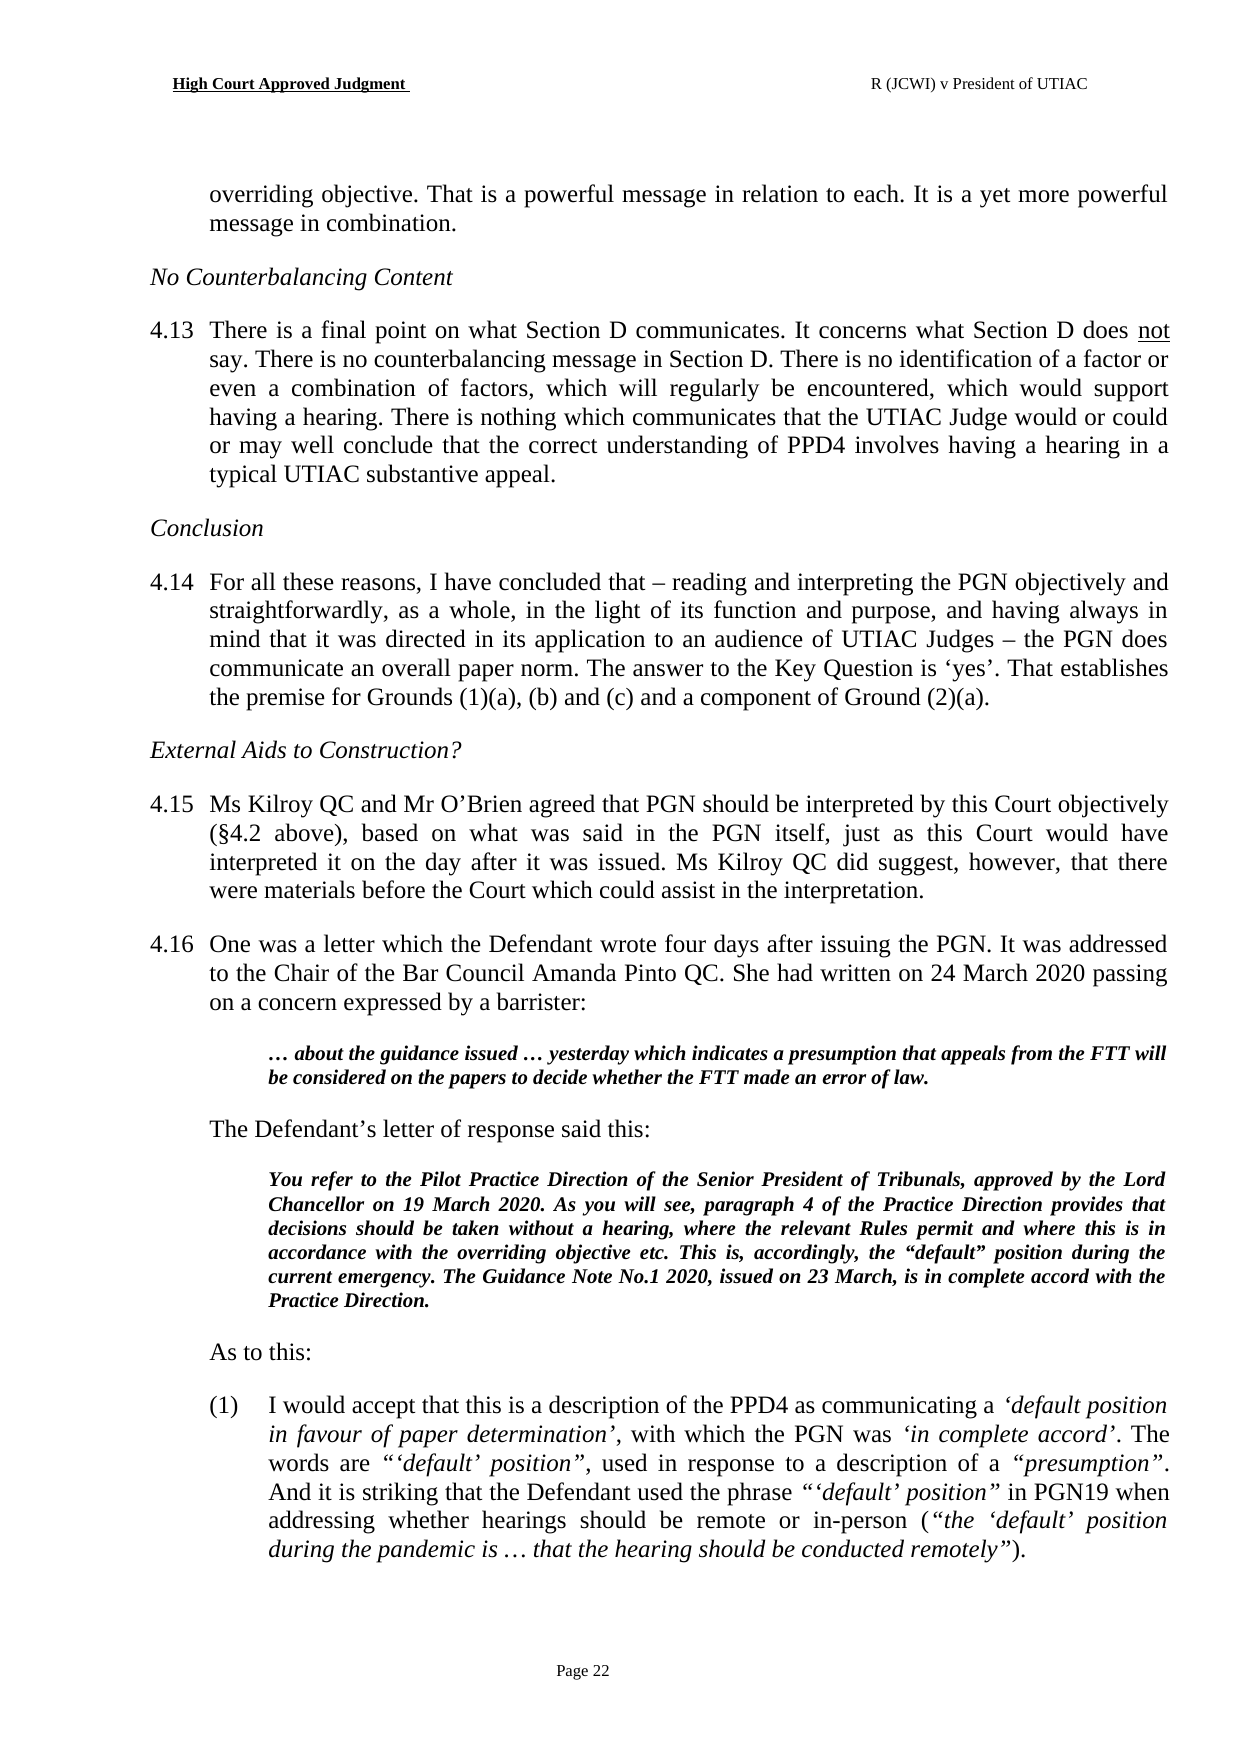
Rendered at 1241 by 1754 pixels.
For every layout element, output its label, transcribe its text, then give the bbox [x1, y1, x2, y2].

list External Aids to Construction? [150, 736, 1170, 764]
list Conclusion [150, 513, 1170, 542]
list … about the guidance issued … yesterday which indicates a presumption that appeals from the FTT will be considered on the papers to decide whether the FTT made an error of law. [268, 1041, 1170, 1089]
list The Defendant’s letter of response said this: [209, 1114, 1170, 1142]
list I would accept that this is a description of the PPD4 as communicating a ‘default position in favour of paper determination’, with which the PGN was ‘in complete accord’. The words are “‘default’ position”, used in response to a description of a “presumption”. And it is striking that the Defendant used the phrase “‘default’ position” in PGN19 when addressing whether hearings should be remote or in-person (“the ‘default’ position during the pandemic is … that the hearing should be conducted remotely”). [209, 1391, 1170, 1563]
list As to this: [209, 1337, 1170, 1366]
list One was a letter which the Defendant wrote four days after issuing the PGN. It was addressed to the Chair of the Bar Council Amanda Pinto QC. She had written on 24 March 2020 passing on a concern expressed by a barrister: [150, 929, 1170, 1016]
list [150, 179, 1170, 237]
list No Counterbalancing Content [150, 262, 1170, 291]
list There is a final point on what Section D communicates. It concerns what Section D does not say. There is no counterbalancing message in Section D. There is no identification of a factor or even a combination of factors, which will regularly be encountered, which would support having a hearing. There is nothing which communicates that the UTIAC Judge would or could or may well conclude that the correct understanding of PPD4 involves having a hearing in a typical UTIAC substantive appeal. [150, 316, 1170, 488]
list For all these reasons, I have concluded that – reading and interpreting the PGN objectively and straightforwardly, as a whole, in the light of its function and purpose, and having always in mind that it was directed in its application to an audience of UTIAC Judges – the PGN does communicate an overall paper norm. The answer to the Key Question is ‘yes’. That establishes the premise for Grounds (1)(a), (b) and (c) and a component of Ground (2)(a). [150, 567, 1170, 711]
list You refer to the Pilot Practice Direction of the Senior President of Tribunals, approved by the Lord Chancellor on 19 March 2020. As you will see, paragraph 4 of the Practice Direction provides that decisions should be taken without a hearing, where the relevant Rules permit and where this is in accordance with the overriding objective etc. This is, accordingly, the “default” position during the current emergency. The Guidance Note No.1 2020, issued on 23 March, is in complete accord with the Practice Direction. [268, 1167, 1170, 1312]
list Ms Kilroy QC and Mr O’Brien agreed that PGN should be interpreted by this Court objectively (§4.2 above), based on what was said in the PGN itself, just as this Court would have interpreted it on the day after it was issued. Ms Kilroy QC did suggest, however, that there were materials before the Court which could assist in the interpretation. [150, 789, 1170, 904]
